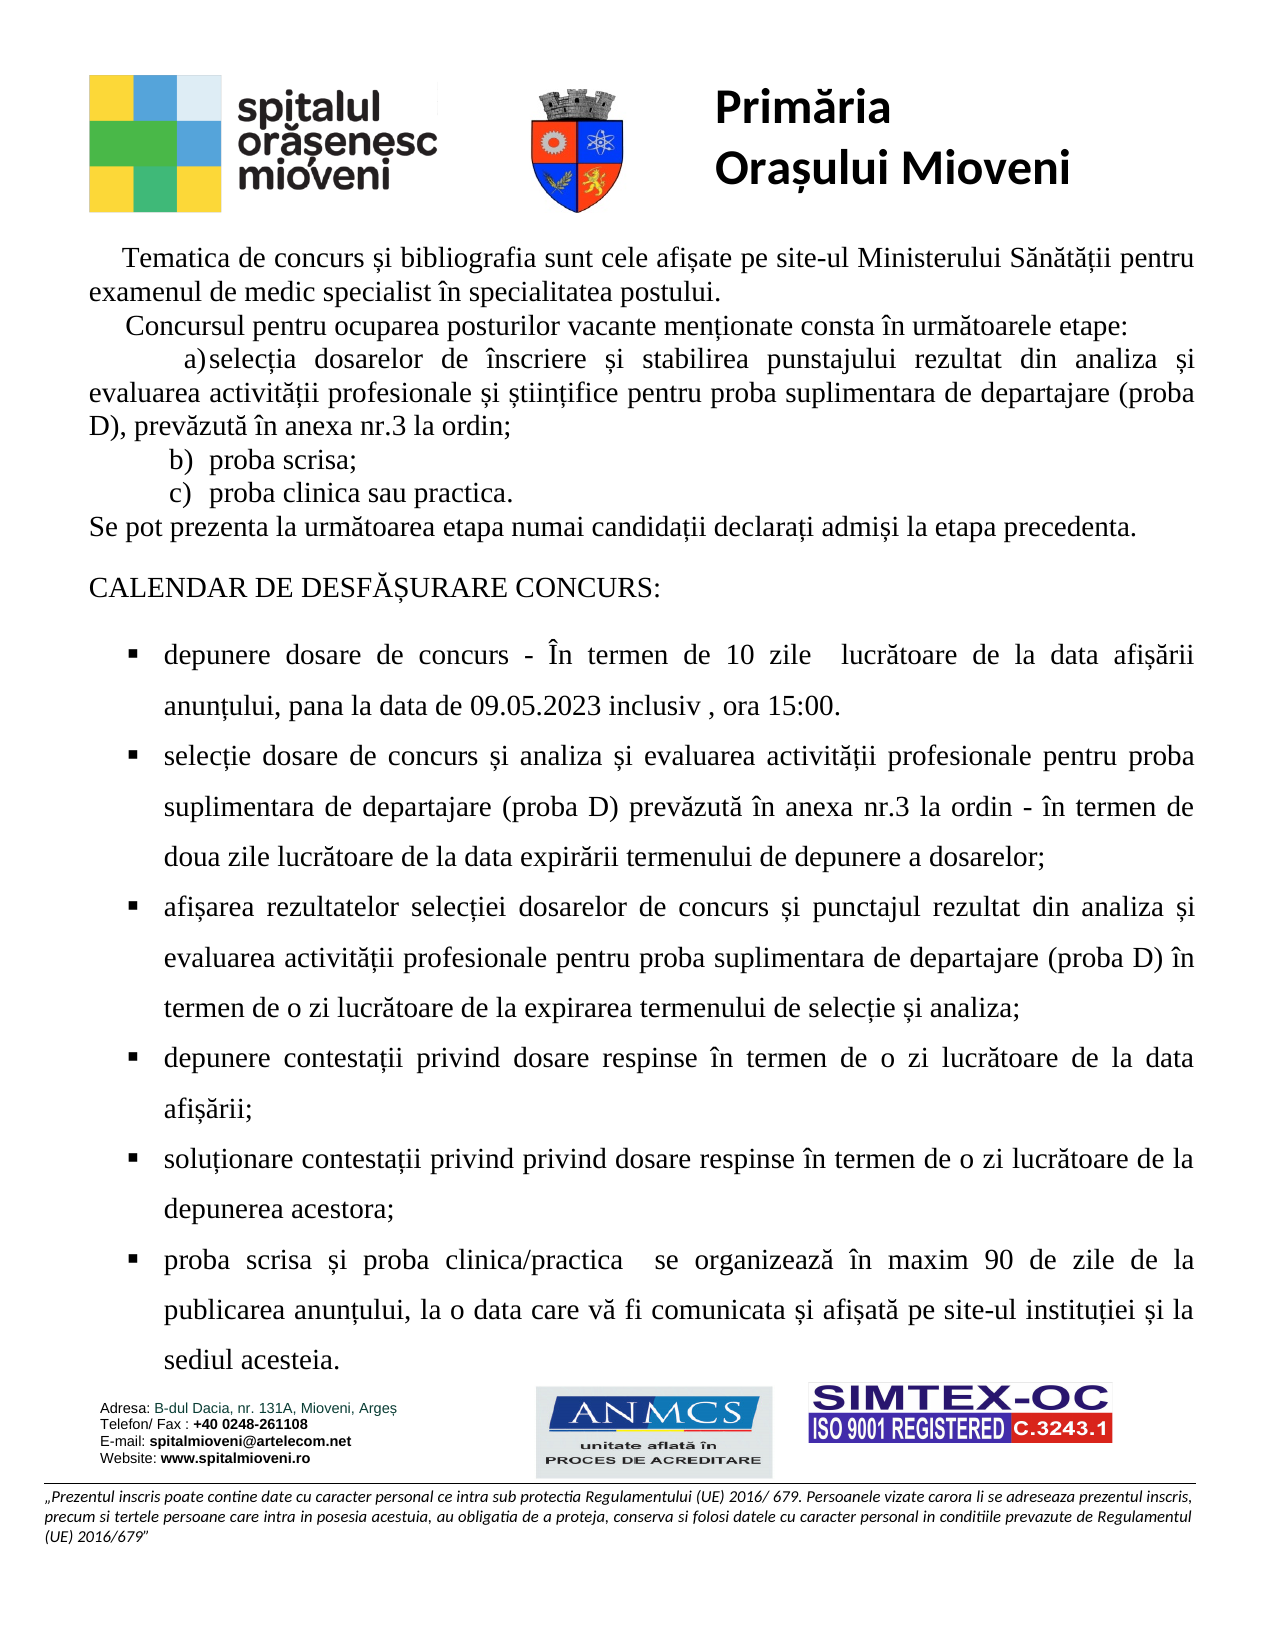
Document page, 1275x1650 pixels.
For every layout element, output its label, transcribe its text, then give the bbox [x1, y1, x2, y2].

text Se pot prezenta la următoarea etapa numai candidații declarați admiși la etapa precedenta. [89, 509, 1196, 542]
text Concursul pentru ocuparea posturilor vacante menționate consta în următoarele etape: [89, 308, 1196, 341]
list depunere dosare de concurs - În termen de 10 zile lucrătoare de la data afișării anunțului, pana la data de 09.05.2023 inclusiv , ora 15:00. [126, 637, 1196, 721]
list proba scrisa și proba clinica/practica se organizează în maxim 90 de zile de la publicarea anunțului, la o data care vă fi comunicata și afișată pe site-ul instituției și la sediul acesteia. [126, 1242, 1196, 1376]
list afișarea rezultatelor selecției dosarelor de concurs și punctajul rezultat din analiza și evaluarea activității profesionale pentru proba suplimentara de departajare (proba D) în termen de o zi lucrătoare de la expirarea termenului de selecție și analiza; [126, 889, 1196, 1023]
text b) proba scrisa; [89, 442, 1196, 475]
list soluționare contestații privind privind dosare respinse în termen de o zi lucrătoare de la depunerea acestora; [126, 1141, 1196, 1225]
picture [529, 89, 627, 213]
list selecție dosare de concurs și analiza și evaluarea activității profesionale pentru proba suplimentara de departajare (proba D) prevăzută în anexa nr.3 la ordin - în termen de doua zile lucrătoare de la data expirării termenului de depunere a dosarelor; [126, 738, 1196, 872]
text c) proba clinica sau practica. [89, 475, 1196, 509]
list depunere contestații privind dosare respinse în termen de o zi lucrătoare de la data afișării; [126, 1040, 1196, 1124]
text CALENDAR DE DESFĂȘURARE CONCURS: [89, 570, 1196, 604]
picture [88, 75, 438, 213]
text a) selecția dosarelor de înscriere și stabilirea punstajului rezultat din analiza și evaluarea activității profesionale și științifice pentru proba suplimentara de departajare (proba D), prevăzută în anexa nr.3 la ordin; [89, 341, 1196, 442]
picture [808, 1382, 1113, 1443]
text Tematica de concurs și bibliografia sunt cele afișate pe site-ul Ministerului Sănătății pentru examenul de medic specialist în specialitatea postului. [89, 241, 1196, 308]
picture [534, 1382, 775, 1483]
